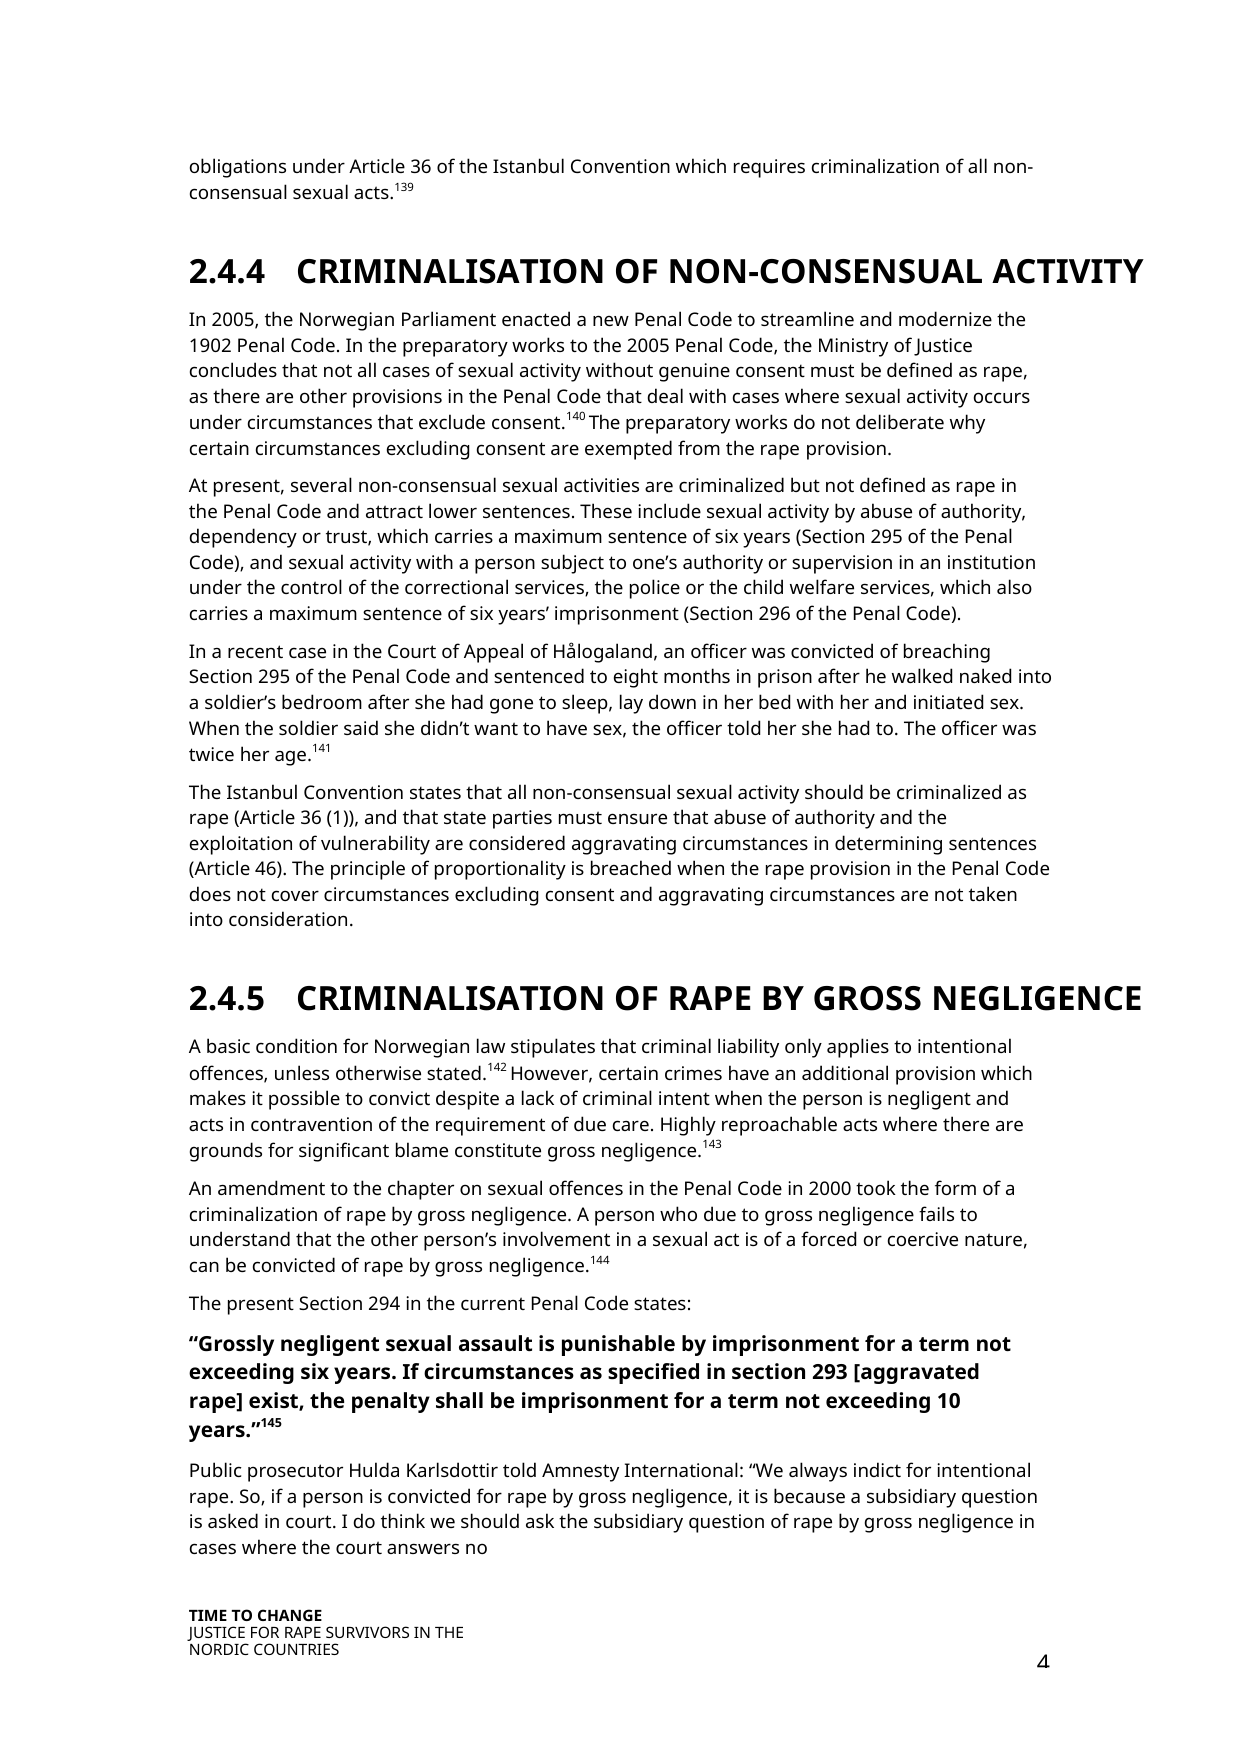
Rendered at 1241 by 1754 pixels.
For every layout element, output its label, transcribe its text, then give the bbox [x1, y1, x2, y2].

text obligations under Article 36 of the Istanbul Convention which requires criminalization of all non-consensual sexual acts.139 [189, 153, 1037, 205]
text The present Section 294 in the current Penal Code states: [189, 1291, 1178, 1316]
text In 2005, the Norwegian Parliament enacted a new Penal Code to streamline and modernize the 1902 Penal Code. In the preparatory works to the 2005 Penal Code, the Ministry of Justice concludes that not all cases of sexual activity without genuine consent must be defined as rape, as there are other provisions in the Penal Code that deal with cases where sexual activity occurs under circumstances that exclude consent.140 The preparatory works do not deliberate why certain circumstances excluding consent are exempted from the rape provision. [189, 306, 1051, 460]
text A basic condition for Norwegian law stipulates that criminal liability only applies to intentional offences, unless otherwise stated.142 However, certain crimes have an additional provision which makes it possible to convict despite a lack of criminal intent when the person is negligent and acts in contravention of the requirement of due care. Highly reproachable acts where there are grounds for significant blame constitute gross negligence.143 [189, 1034, 1037, 1163]
text An amendment to the chapter on sexual offences in the Penal Code in 2000 took the form of a criminalization of rape by gross negligence. A person who due to gross negligence fails to understand that the other person’s involvement in a sexual act is of a forced or coercive nature, can be convicted of rape by gross negligence.144 [189, 1175, 1038, 1278]
subtitle CRIMINALISATION OF RAPE BY GROSS NEGLIGENCE [189, 975, 1178, 1020]
text In a recent case in the Court of Appeal of Hålogaland, an officer was convicted of breaching Section 295 of the Penal Code and sentenced to eight months in prison after he walked naked into a soldier’s bedroom after she had gone to sleep, lay down in her bed with her and initiated sex. When the soldier said she didn’t want to have sex, the officer told her she had to. The officer was twice her age.141 [189, 638, 1053, 767]
subtitle “Grossly negligent sexual assault is punishable by imprisonment for a term not exceeding six years. If circumstances as specified in section 293 [aggravated rape] exist, the penalty shall be imprisonment for a term not exceeding 10 years.”145 [189, 1329, 1039, 1444]
text Public prosecutor Hulda Karlsdottir told Amnesty International: “We always indict for intentional rape. So, if a person is convicted for rape by gross negligence, it is because a subsidiary question is asked in court. I do think we should ask the subsidiary question of rape by gross negligence in cases where the court answers no [189, 1458, 1053, 1560]
text The Istanbul Convention states that all non-consensual sexual activity should be criminalized as rape (Article 36 (1)), and that state parties must ensure that abuse of authority and the exploitation of vulnerability are considered aggravating circumstances in determining sentences (Article 46). The principle of proportionality is breached when the rape provision in the Penal Code does not cover circumstances excluding consent and aggravating circumstances are not taken into consideration. [189, 779, 1051, 932]
text At present, several non-consensual sexual activities are criminalized but not defined as rape in the Penal Code and attract lower sentences. These include sexual activity by abuse of authority, dependency or trust, which carries a maximum sentence of six years (Section 295 of the Penal Code), and sexual activity with a person subject to one’s authority or supervision in an institution under the control of the correctional services, the police or the child welfare services, which also carries a maximum sentence of six years’ imprisonment (Section 296 of the Penal Code). [189, 472, 1037, 626]
subtitle CRIMINALISATION OF NON-CONSENSUAL ACTIVITY [189, 247, 1178, 293]
